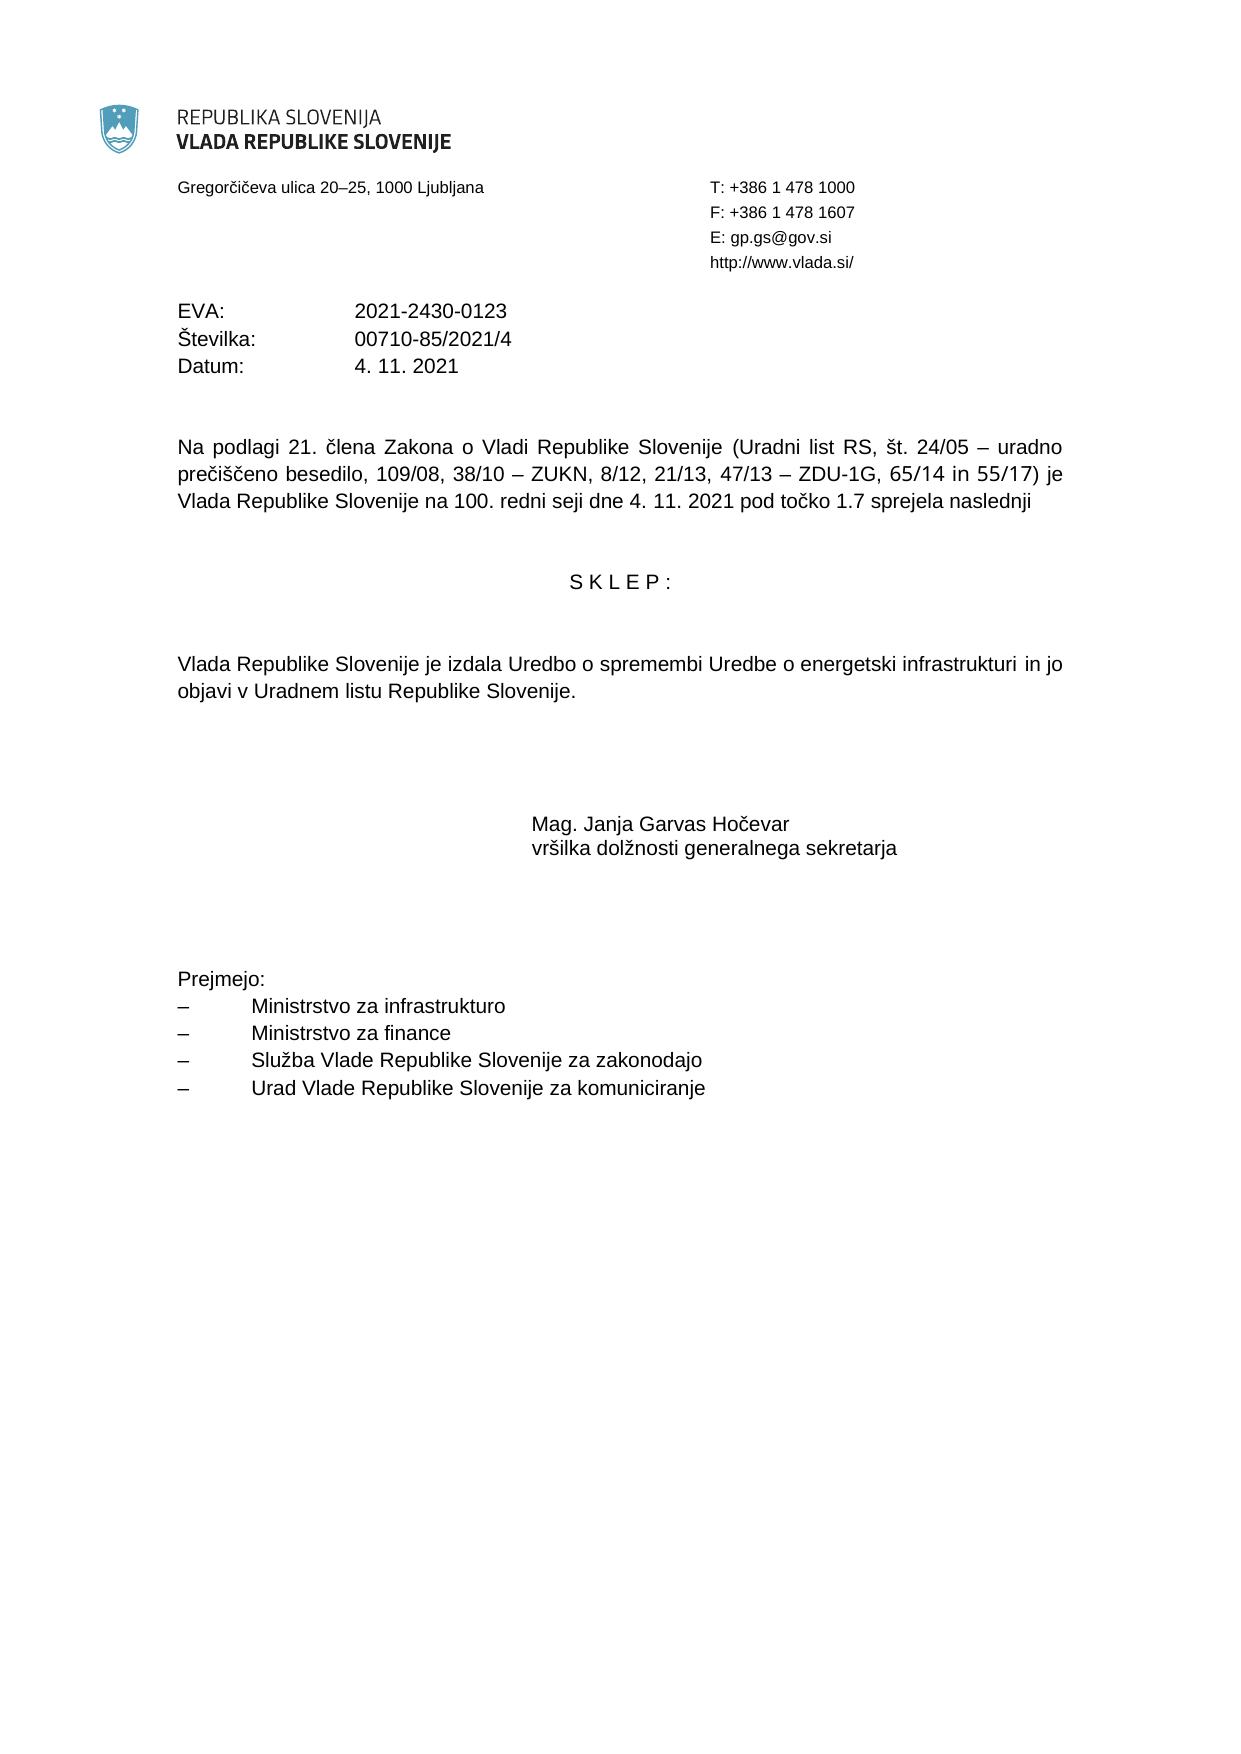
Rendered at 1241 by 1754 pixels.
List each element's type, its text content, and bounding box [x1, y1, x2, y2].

list Služba Vlade Republike Slovenije za zakonodajo [177, 1046, 1063, 1073]
text Številka: 00710-85/2021/4 [177, 324, 1063, 351]
text Prejmejo: [177, 965, 1063, 992]
text S K L E P : [177, 568, 1063, 595]
text vršilka dolžnosti generalnega sekretarja [532, 836, 1063, 860]
text Vlada Republike Slovenije je izdala Uredbo o spremembi Uredbe o energetski infrastrukturi in jo objavi v Uradnem listu Republike Slovenije. [177, 649, 1063, 703]
text Na podlagi 21. člena Zakona o Vladi Republike Slovenije (Uradni list RS, št. 24/05 – uradno prečiščeno besedilo, 109/08, 38/10 – ZUKN, 8/12, 21/13, 47/13 – ZDU-1G, 65/14 in 55/17) je Vlada Republike Slovenije na 100. redni seji dne 4. 11. 2021 pod točko 1.7 sprejela naslednji [177, 433, 1063, 514]
list Ministrstvo za infrastrukturo [177, 992, 1063, 1019]
text EVA: 2021-2430-0123 [177, 297, 1063, 324]
text Datum: 4. 11. 2021 [177, 351, 1063, 378]
text Mag. Janja Garvas Hočevar [531, 812, 1063, 836]
list Ministrstvo za finance [177, 1019, 1063, 1046]
list Urad Vlade Republike Slovenije za komuniciranje [177, 1073, 1063, 1100]
